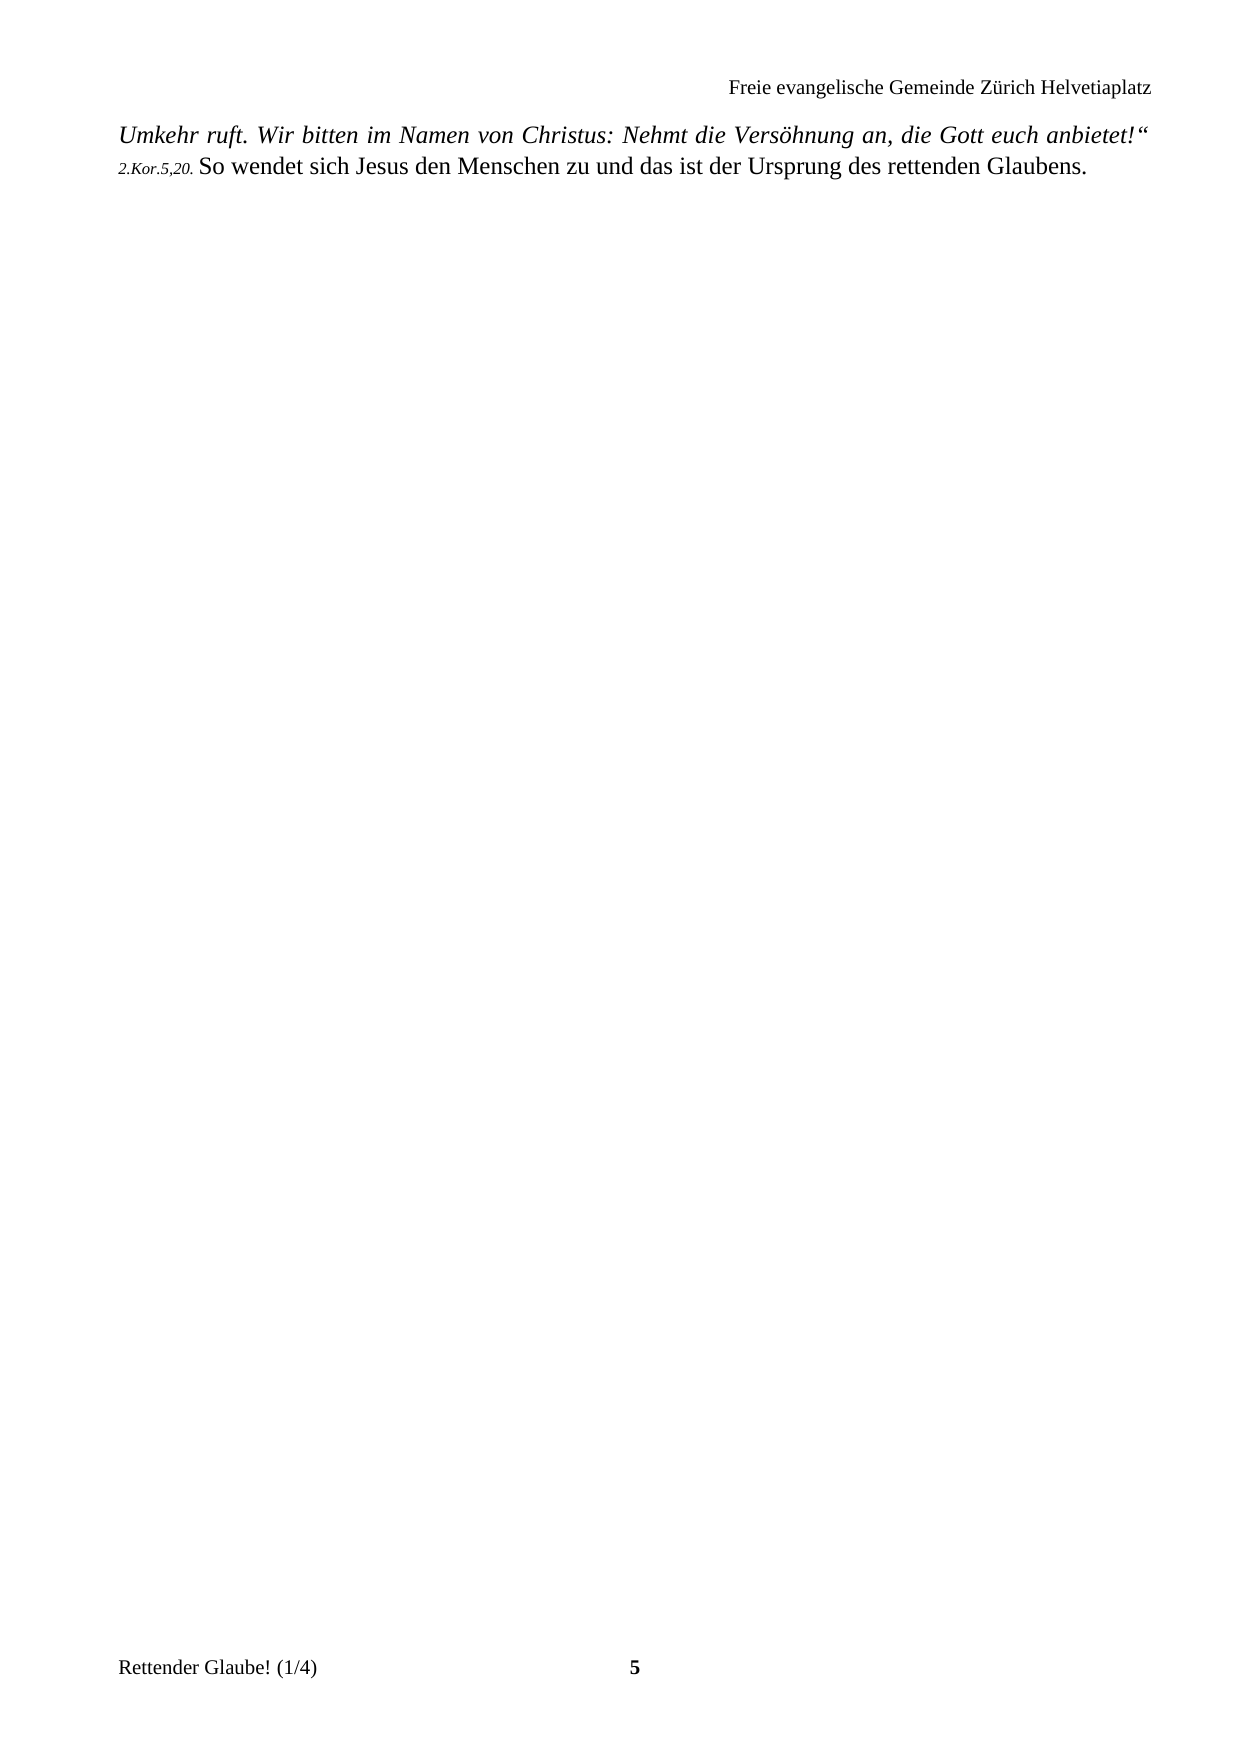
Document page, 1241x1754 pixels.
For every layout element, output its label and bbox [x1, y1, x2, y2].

text [118, 118, 1152, 181]
